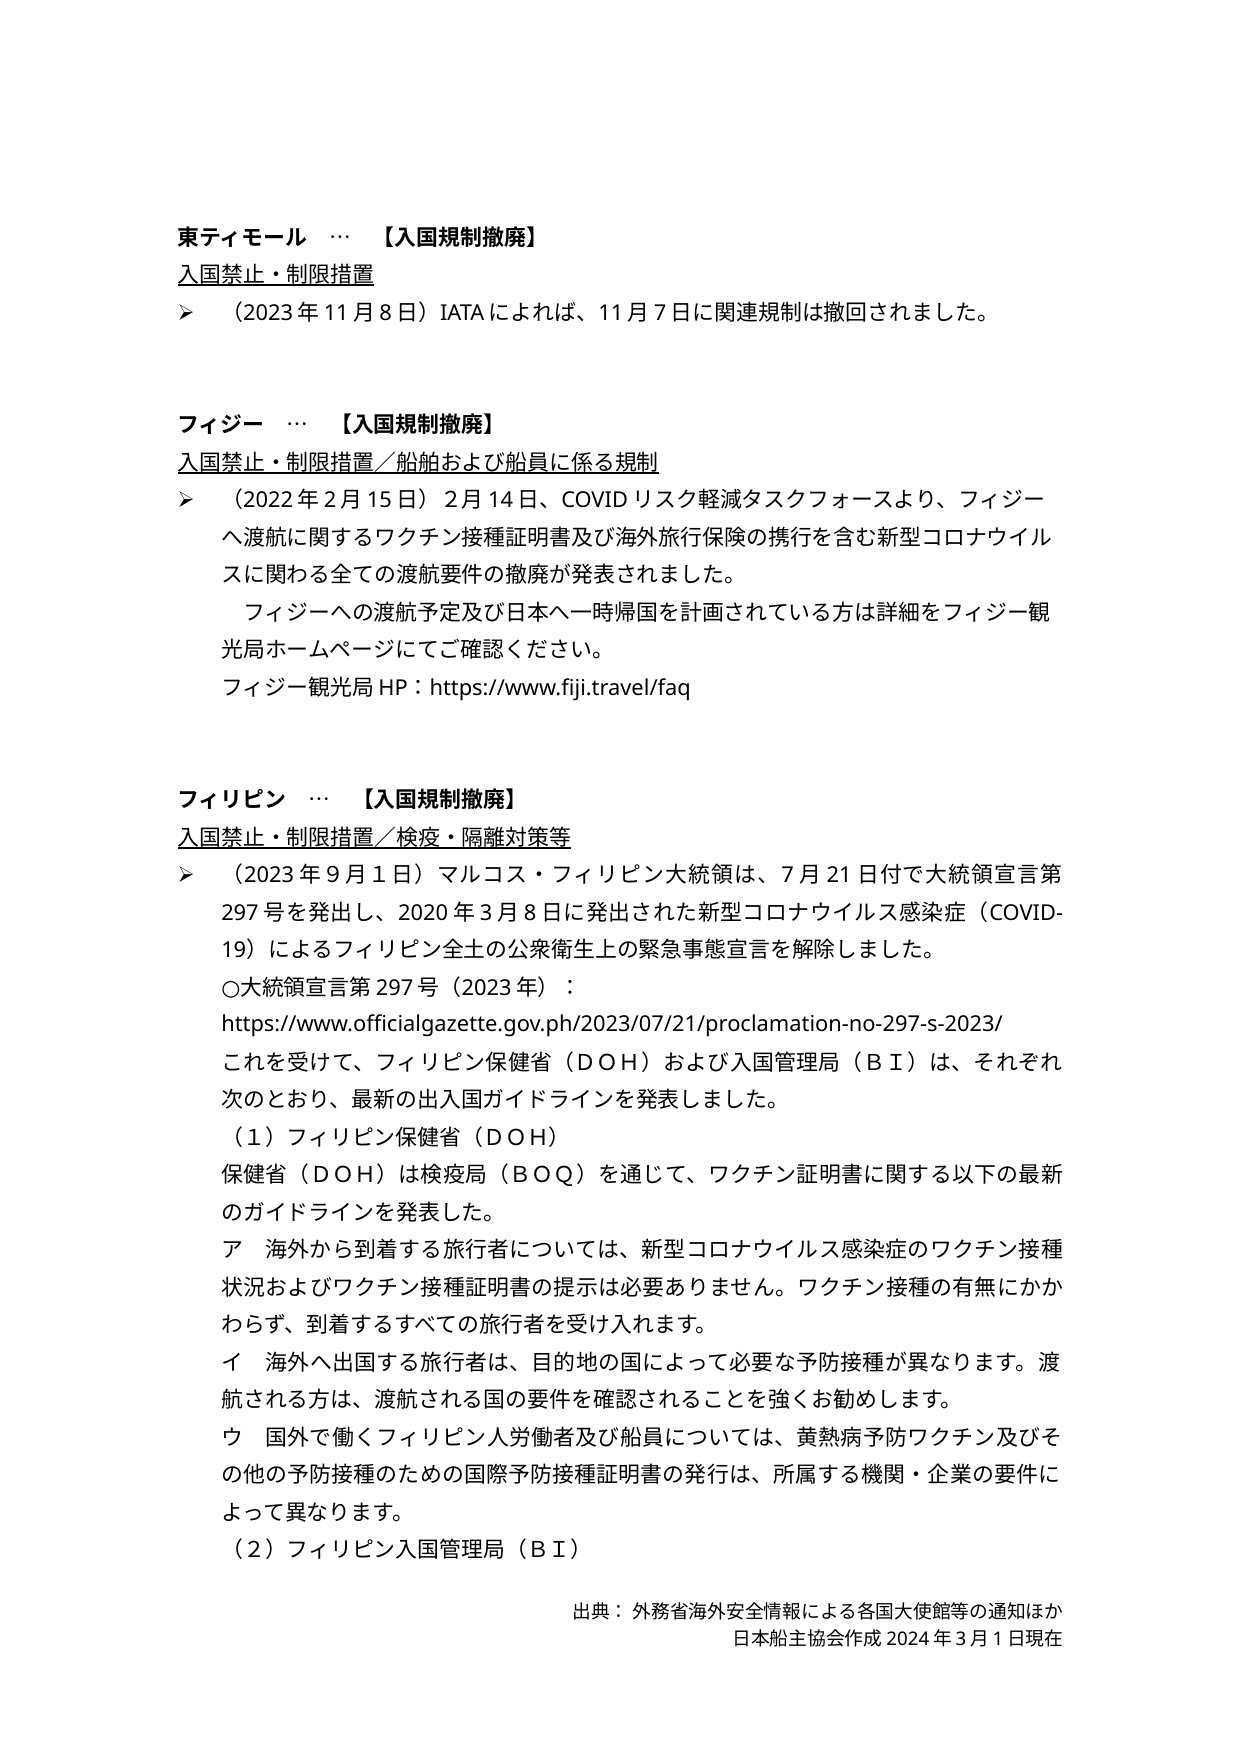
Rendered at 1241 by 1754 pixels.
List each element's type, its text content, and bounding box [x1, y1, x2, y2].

text 入国禁止・制限措置／船舶および船員に係る規制 [177, 442, 1063, 479]
list ウ 国外で働くフィリピン人労働者及び船員については、黄熱病予防ワクチン及びその他の予防接種のための国際予防接種証明書の発行は、所属する機関・企業の要件によって異なります。 [221, 1417, 1063, 1529]
list （2022年2月15日）２月14日、COVIDリスク軽減タスクフォースより、フィジーへ渡航に関するワクチン接種証明書及び海外旅行保険の携行を含む新型コロナウイルスに関わる全ての渡航要件の撤廃が発表されました。 [177, 479, 1063, 592]
list （2023年９月１日）マルコス・フィリピン大統領は、7月21日付で大統領宣言第297号を発出し、2020年3月8日に発出された新型コロナウイルス感染症（COVID-19）によるフィリピン全土の公衆衛生上の緊急事態宣言を解除しました。 [177, 854, 1063, 967]
text フィリピン … 【入国規制撤廃】 [177, 779, 1063, 817]
text フィジー … 【入国規制撤廃】 [177, 404, 1063, 442]
list （２）フィリピン入国管理局（ＢＩ） [221, 1529, 1063, 1567]
list （2023年11月8日）IATAによれば、11月7日に関連規制は撤回されました。 [177, 292, 1063, 329]
list フィジー観光局HP：https://www.fiji.travel/faq [221, 667, 1063, 704]
list ○大統領宣言第297号（2023年）： [221, 967, 1063, 1004]
text 入国禁止・制限措置 [177, 254, 1063, 292]
list ア 海外から到着する旅行者については、新型コロナウイルス感染症のワクチン接種状況およびワクチン接種証明書の提示は必要ありません。ワクチン接種の有無にかかわらず、到着するすべての旅行者を受け入れます。 [221, 1229, 1063, 1342]
list これを受けて、フィリピン保健省（ＤＯＨ）および入国管理局（ＢＩ）は、それぞれ次のとおり、最新の出入国ガイドラインを発表しました。 [221, 1042, 1063, 1117]
text 東ティモール … 【入国規制撤廃】 [177, 217, 1063, 254]
list イ 海外へ出国する旅行者は、目的地の国によって必要な予防接種が異なります。渡航される方は、渡航される国の要件を確認されることを強くお勧めします。 [221, 1342, 1063, 1417]
list フィジーへの渡航予定及び日本へ一時帰国を計画されている方は詳細をフィジー観光局ホームページにてご確認ください。 [221, 592, 1063, 667]
list https://www.officialgazette.gov.ph/2023/07/21/proclamation-no-297-s-2023/ [221, 1004, 1063, 1042]
list 保健省（ＤＯＨ）は検疫局（ＢＯＱ）を通じて、ワクチン証明書に関する以下の最新のガイドラインを発表した。 [221, 1154, 1063, 1229]
text 入国禁止・制限措置／検疫・隔離対策等 [177, 817, 1063, 854]
list （１）フィリピン保健省（ＤＯＨ） [221, 1117, 1063, 1154]
